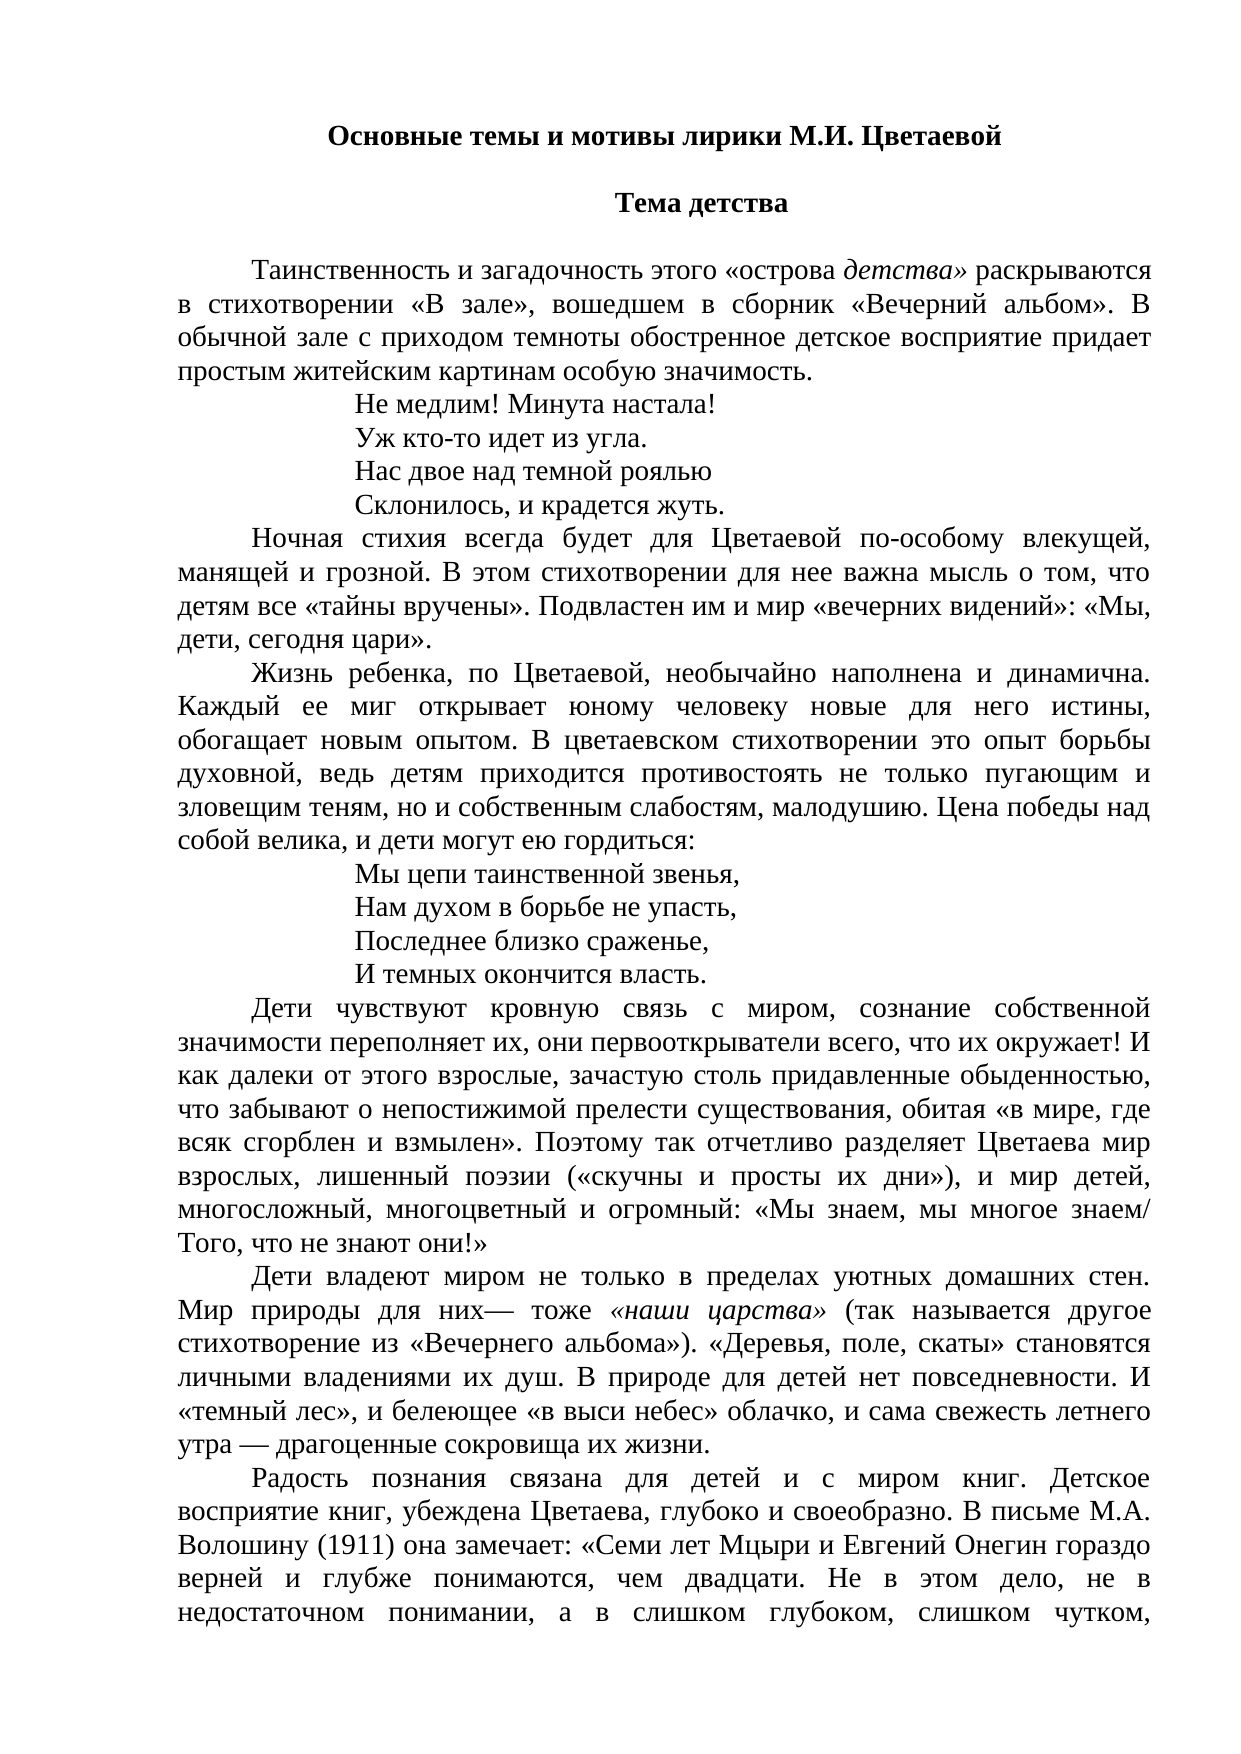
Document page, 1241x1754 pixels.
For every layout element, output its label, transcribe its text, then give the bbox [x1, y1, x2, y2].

text Не медлим! Минута настала! [354, 386, 1152, 420]
text Последнее близко сраженье, [354, 923, 1152, 957]
text И темных окончится власть. [354, 957, 1152, 990]
text Таинственность и загадочность этого «острова детства» раскрываются в стихотворении «В зале», вошедшем в сборник «Вечерний альбом». В обычной зале с приходом темноты обостренное детское восприятие придает простым житейским картинам особую значимость. [177, 252, 1152, 386]
text Основные темы и мотивы лирики М.И. Цветаевой [177, 118, 1152, 152]
text Уж кто-то идет из угла. [354, 420, 1152, 453]
text Склонилось, и крадется жуть. [354, 487, 1152, 521]
text Тема детства [177, 185, 1152, 219]
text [177, 1460, 1152, 1627]
text Мы цепи таинственной звенья, [354, 856, 1152, 889]
text Нам духом в борьбе не упасть, [354, 889, 1152, 923]
text Жизнь ребенка, по Цветаевой, необычайно наполнена и динамична. Каждый ее миг открывает юному человеку новые для него истины, обогащает новым опытом. В цветаевском стихотворении это опыт борьбы духовной, ведь детям приходится противостоять не только пугающим и зловещим теням, но и собственным слабостям, малодушию. Цена победы над собой велика, и дети могут ею гордиться: [177, 655, 1152, 856]
text Ночная стихия всегда будет для Цветаевой по-особому влекущей, манящей и грозной. В этом стихотворении для нее важна мысль о том, что детям все «тайны вручены». Подвластен им и мир «вечерних видений»: «Мы, дети, сегодня цари». [177, 521, 1152, 655]
text Дети чувствуют кровную связь с миром, сознание собственной значимости переполняет их, они первооткрыватели всего, что их окружает! И как далеки от этого взрослые, зачастую столь придавленные обыденностью, что забывают о непостижимой прелести существования, обитая «в мире, где всяк сгорблен и взмылен». Поэтому так отчетливо разделяет Цветаева мир взрослых, лишенный поэзии («скучны и просты их дни»), и мир детей, многосложный, многоцветный и огромный: «Мы знаем, мы многое знаем/ Того, что не знают они!» [177, 990, 1152, 1258]
text Дети владеют миром не только в пределах уютных домашних стен. Мир природы для них— тоже «наши царства» (так называется другое стихотворение из «Вечернего альбома»). «Деревья, поле, скаты» становятся личными владениями их душ. В природе для детей нет повседневности. И «темный лес», и белеющее «в выси небес» облачко, и сама свежесть летнего утра — драгоценные сокровища их жизни. [177, 1258, 1152, 1460]
text Нас двое над темной роялью [354, 453, 1152, 487]
